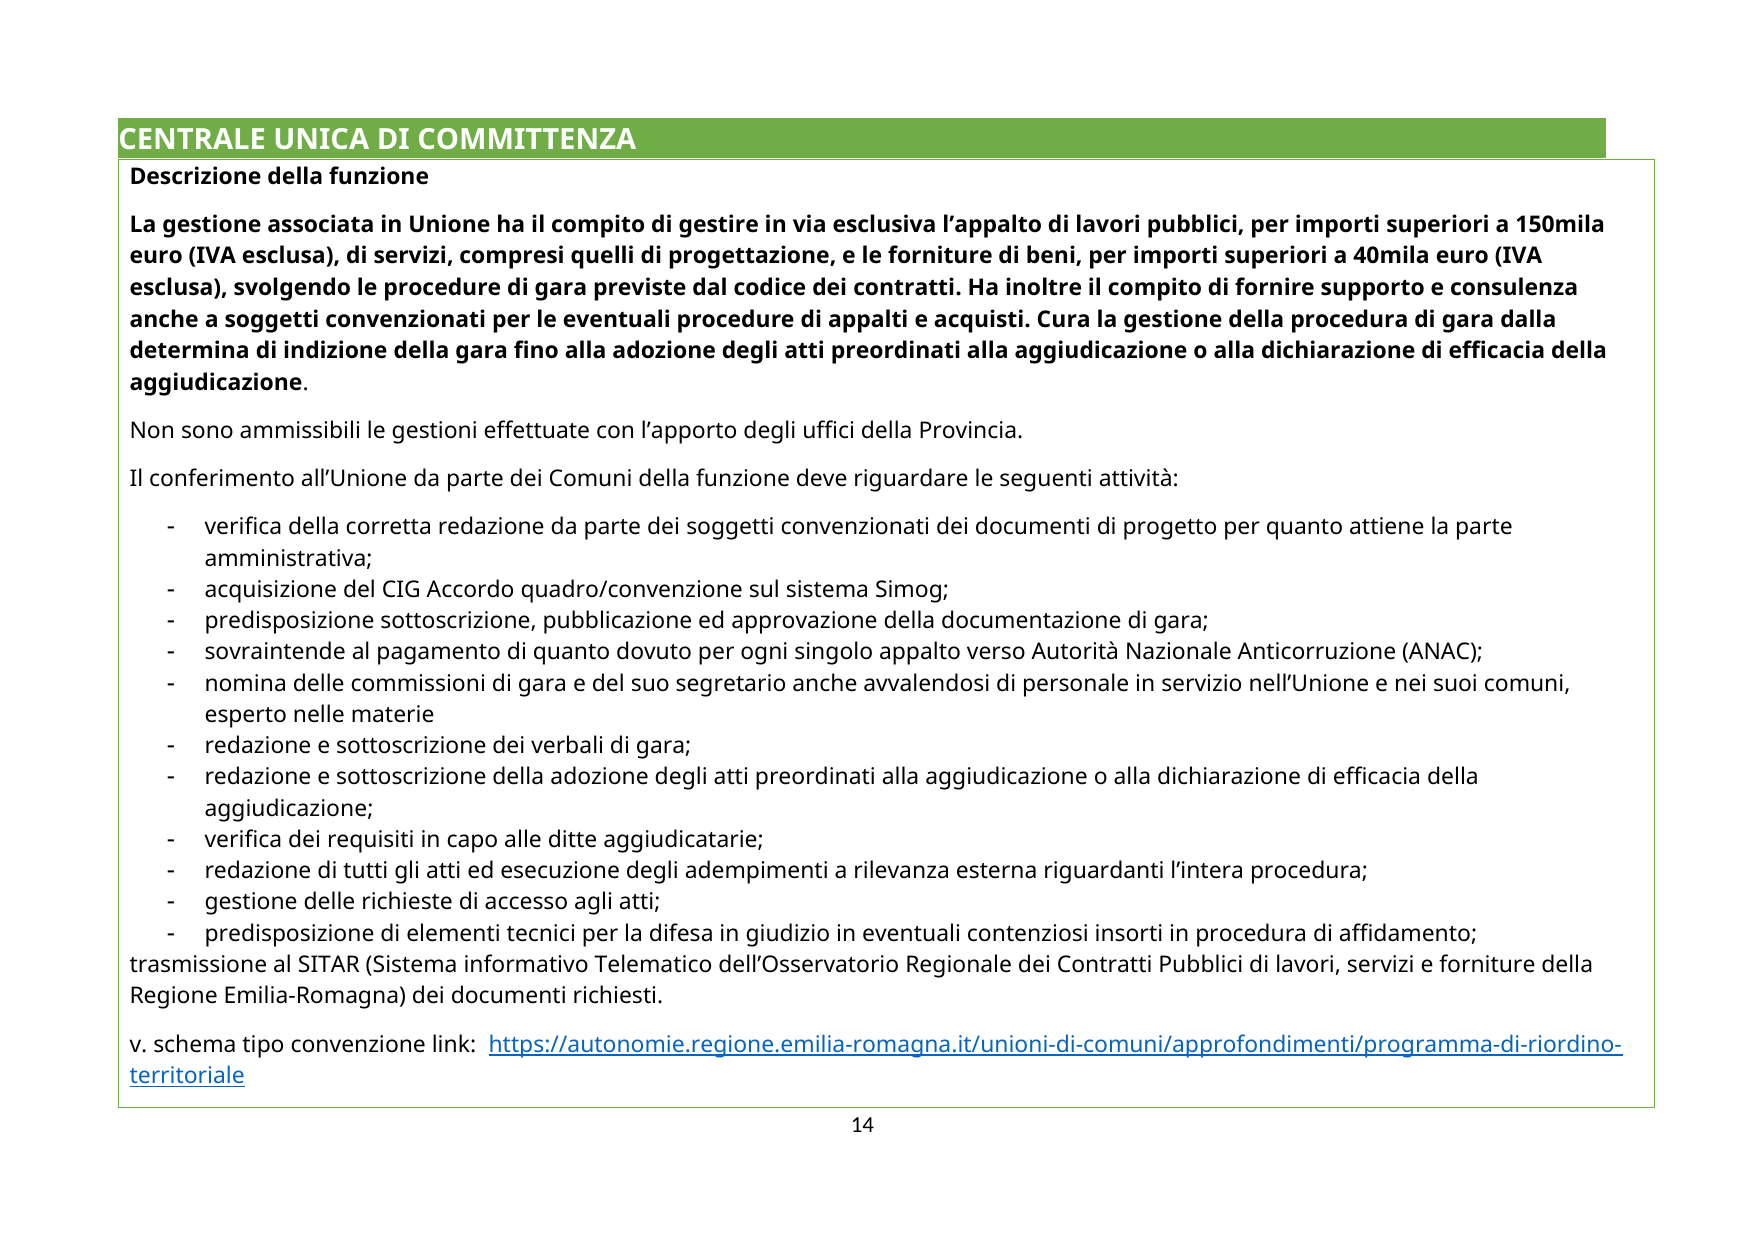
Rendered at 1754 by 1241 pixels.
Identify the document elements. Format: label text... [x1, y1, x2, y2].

table_header Descrizione della funzione La gestione associata in Unione ha il compito di gestire in via esclusiva l’appalto di lavori pubblici, per importi superiori a 150mila euro (IVA esclusa), di servizi, compresi quelli di progettazione, e le forniture di beni, per importi superiori a 40mila euro (IVA esclusa), svolgendo le procedure di gara previste dal codice dei contratti. Ha inoltre il compito di fornire supporto e consulenza anche a soggetti convenzionati per le eventuali procedure di appalti e acquisti. Cura la gestione della procedura di gara dalla determina di indizione della gara fino alla adozione degli atti preordinati alla aggiudicazione o alla dichiarazione di efficacia della aggiudicazione. Non sono ammissibili le gestioni effettuate con l’apporto degli uffici della Provincia. Il conferimento all’Unione da parte dei Comuni della funzione deve riguardare le seguenti attività: verifica della corretta redazione da parte dei soggetti convenzionati dei documenti di progetto per quanto attiene la parte amministrativa; acquisizione del CIG Accordo quadro/convenzione sul sistema Simog; predisposizione sottoscrizione, pubblicazione ed approvazione della documentazione di gara; sovraintende al pagamento di quanto dovuto per ogni singolo appalto verso Autorità Nazionale Anticorruzione (ANAC); nomina delle commissioni di gara e del suo segretario anche avvalendosi di personale in servizio nell’Unione e nei suoi comuni, esperto nelle materie redazione e sottoscrizione dei verbali di gara; redazione e sottoscrizione della adozione degli atti preordinati alla aggiudicazione o alla dichiarazione di efficacia della aggiudicazione; verifica dei requisiti in capo alle ditte aggiudicatarie; redazione di tutti gli atti ed esecuzione degli adempimenti a rilevanza esterna riguardanti l’intera procedura; gestione delle richieste di accesso agli atti; predisposizione di elementi tecnici per la difesa in giudizio in eventuali contenziosi insorti in procedura di affidamento; trasmissione al SITAR (Sistema informativo Telematico dell’Osservatorio Regionale dei Contratti Pubblici di lavori, servizi e forniture della Regione Emilia-Romagna) dei documenti richiesti. v. schema tipo convenzione link: https://autonomie.regione.emilia-romagna.it/unioni-di-comuni/approfondimenti/programma-di-riordino-territoriale [119, 160, 1654, 1107]
text CENTRALE UNICA DI COMMITTENZA [118, 118, 1606, 158]
